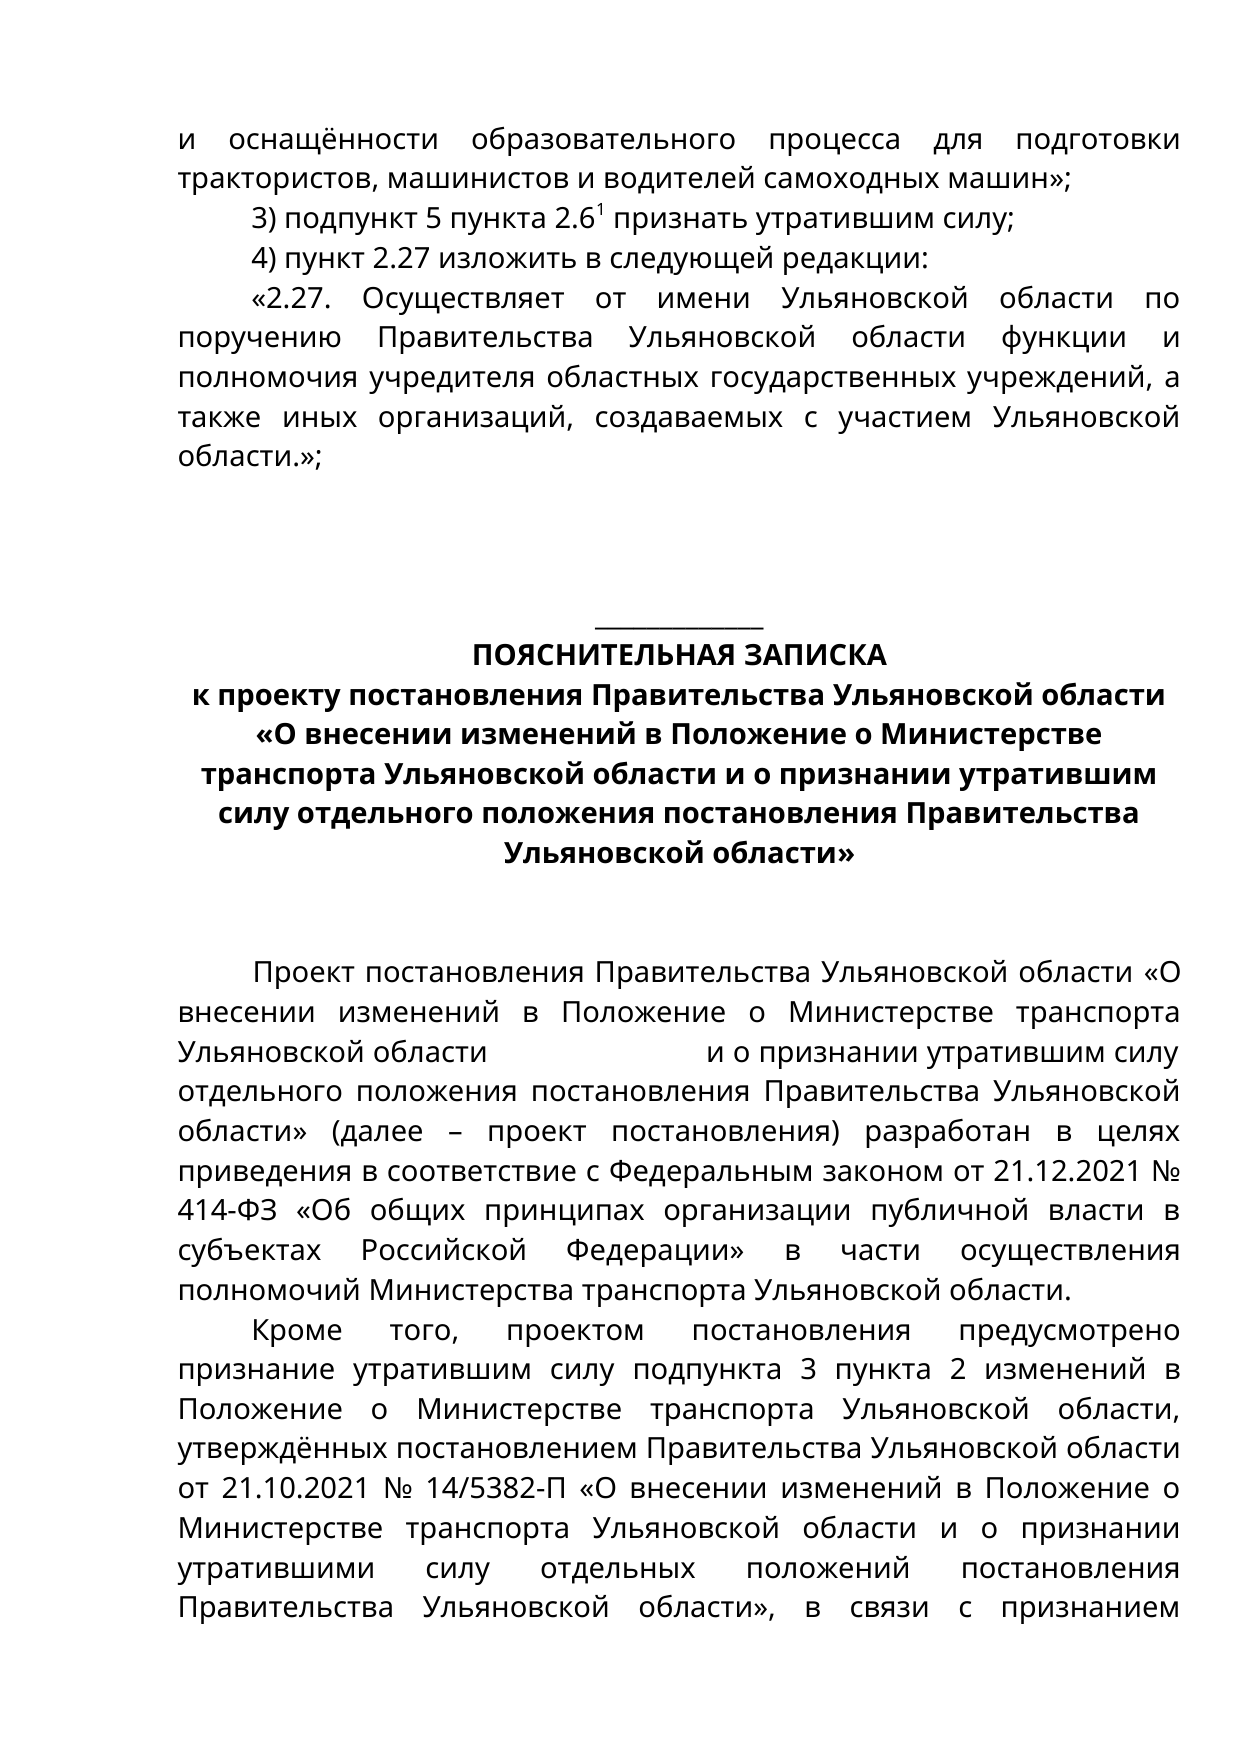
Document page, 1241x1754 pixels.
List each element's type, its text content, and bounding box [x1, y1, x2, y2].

text «О внесении изменений в Положение о Министерстве транспорта Ульяновской области и о признании утратившим силу отдельного положения постановления Правительства Ульяновской области» [177, 713, 1181, 872]
text к проекту постановления Правительства Ульяновской области [177, 674, 1181, 713]
text ПОЯСНИТЕЛЬНАЯ ЗАПИСКА [177, 634, 1181, 674]
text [177, 118, 1181, 197]
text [177, 1309, 1181, 1626]
text _____________ [177, 594, 1181, 634]
text Проект постановления Правительства Ульяновской области «О внесении изменений в Положение о Министерстве транспорта Ульяновской области и о признании утратившим силу отдельного положения постановления Правительства Ульяновской области» (далее – проект постановления) разработан в целях приведения в соответствие с Федеральным законом от 21.12.2021 № 414-ФЗ «Об общих принципах организации публичной власти в субъектах Российской Федерации» в части осуществления полномочий Министерства транспорта Ульяновской области. [177, 952, 1181, 1309]
text 4) пункт 2.27 изложить в следующей редакции: [177, 237, 1181, 277]
text 3) подпункт 5 пункта 2.61 признать утратившим силу; [177, 197, 1181, 237]
text «2.27. Осуществляет от имени Ульяновской области по поручению Правительства Ульяновской области функции и полномочия учредителя областных государственных учреждений, а также иных организаций, создаваемых с участием Ульяновской области.»; [177, 277, 1181, 475]
